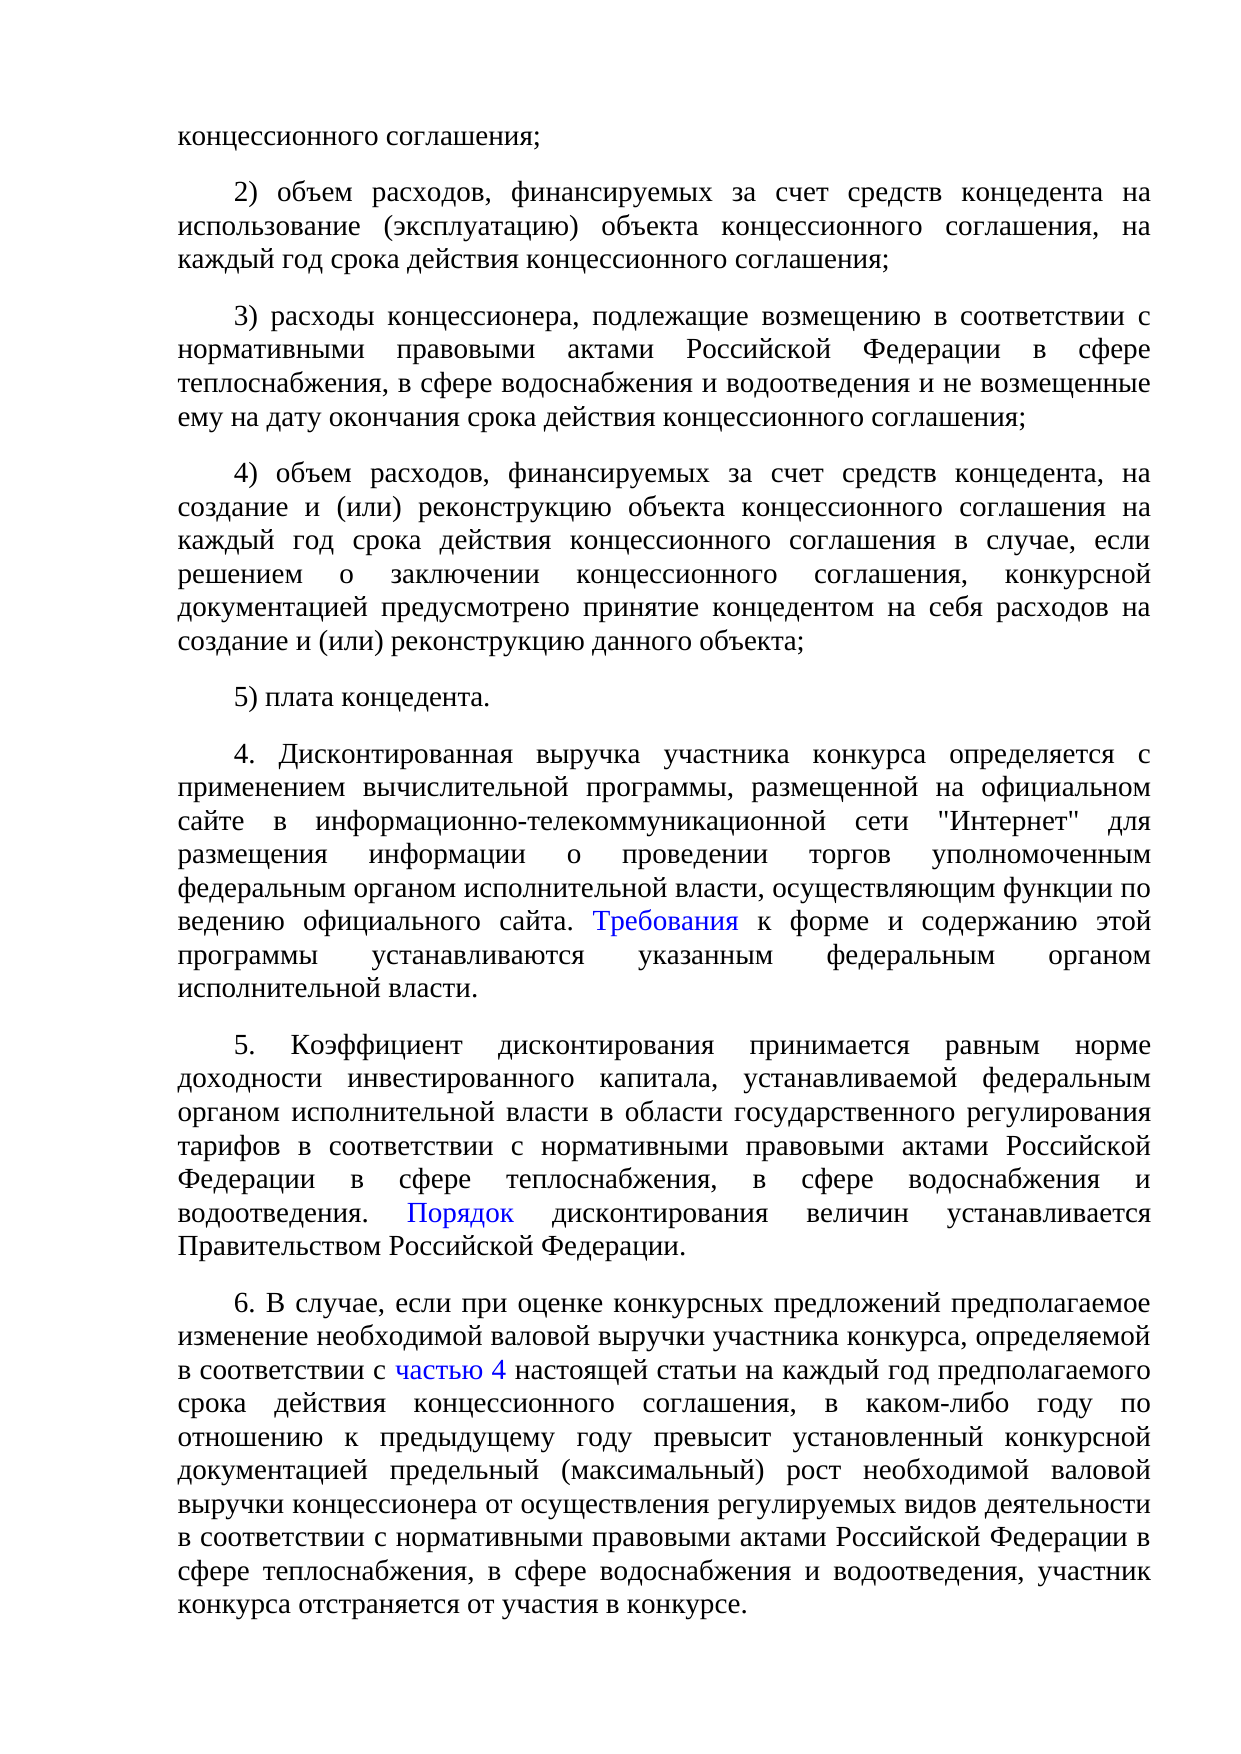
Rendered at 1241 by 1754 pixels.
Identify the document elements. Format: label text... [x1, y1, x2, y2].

text 5. Коэффициент дисконтирования принимается равным норме доходности инвестированного капитала, устанавливаемой федеральным органом исполнительной власти в области государственного регулирования тарифов в соответствии с нормативными правовыми актами Российской Федерации в сфере теплоснабжения, в сфере водоснабжения и водоотведения. Порядок дисконтирования величин устанавливается Правительством Российской Федерации. [177, 1027, 1152, 1262]
text 3) расходы концессионера, подлежащие возмещению в соответствии с нормативными правовыми актами Российской Федерации в сфере теплоснабжения, в сфере водоснабжения и водоотведения и не возмещенные ему на дату окончания срока действия концессионного соглашения; [177, 298, 1152, 432]
text 4. Дисконтированная выручка участника конкурса определяется с применением вычислительной программы, размещенной на официальном сайте в информационно-телекоммуникационной сети "Интернет" для размещения информации о проведении торгов уполномоченным федеральным органом исполнительной власти, осуществляющим функции по ведению официального сайта. Требования к форме и содержанию этой программы устанавливаются указанным федеральным органом исполнительной власти. [177, 736, 1152, 1004]
text 2) объем расходов, финансируемых за счет средств концедента на использование (эксплуатацию) объекта концессионного соглашения, на каждый год срока действия концессионного соглашения; [177, 174, 1152, 275]
text 5) плата концедента. [177, 679, 1152, 713]
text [177, 118, 1152, 152]
text 6. В случае, если при оценке конкурсных предложений предполагаемое изменение необходимой валовой выручки участника конкурса, определяемой в соответствии с частью 4 настоящей статьи на каждый год предполагаемого срока действия концессионного соглашения, в каком-либо году по отношению к предыдущему году превысит установленный конкурсной документацией предельный (максимальный) рост необходимой валовой выручки концессионера от осуществления регулируемых видов деятельности в соответствии с нормативными правовыми актами Российской Федерации в сфере теплоснабжения, в сфере водоснабжения и водоотведения, участник конкурса отстраняется от участия в конкурсе. [177, 1285, 1152, 1620]
text 4) объем расходов, финансируемых за счет средств концедента, на создание и (или) реконструкцию объекта концессионного соглашения на каждый год срока действия концессионного соглашения в случае, если решением о заключении концессионного соглашения, конкурсной документацией предусмотрено принятие концедентом на себя расходов на создание и (или) реконструкцию данного объекта; [177, 455, 1152, 656]
